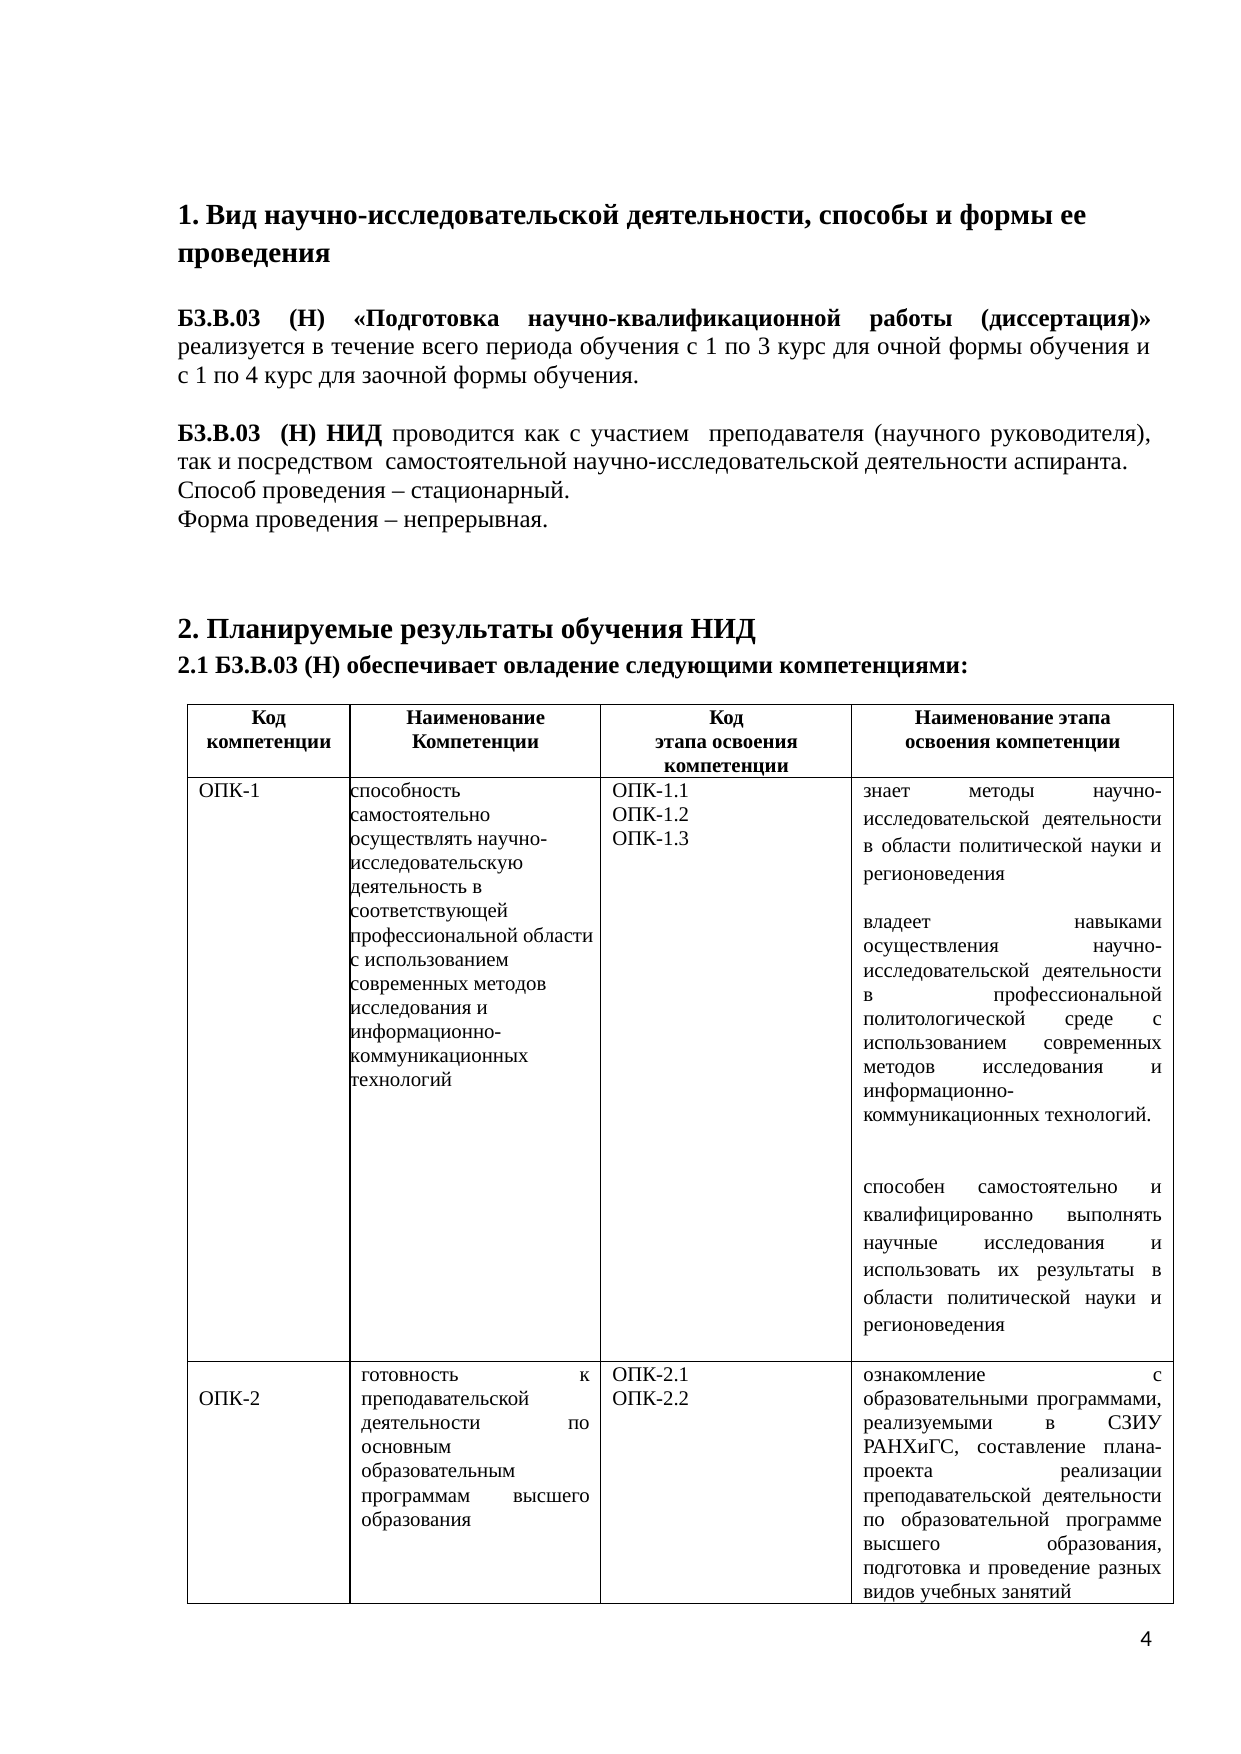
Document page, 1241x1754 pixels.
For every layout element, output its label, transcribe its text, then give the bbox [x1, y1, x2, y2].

table_cell знает методы научно-исследовательской деятельности в области политической науки и регионоведения владеет навыками осуществления научно-исследовательской деятельности в профессиональной политологической среде с использованием современных методов исследования и информационно-коммуникационных технологий. способен самостоятельно и квалифицированно выполнять научные исследования и использовать их результаты в области политической науки и регионоведения [852, 778, 1173, 1361]
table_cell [351, 1362, 600, 1603]
table_cell ОПК-2 [188, 1362, 349, 1603]
text 2.1 Б3.В.03 (Н) обеспечивает овладение следующими компетенциями: [177, 650, 1152, 679]
subtitle 1. Вид научно-исследовательской деятельности, способы и формы ее проведения [177, 197, 1152, 269]
text Способ проведения – стационарный. [177, 475, 1152, 504]
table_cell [852, 1362, 1173, 1603]
table_cell ОПК-1 [188, 778, 349, 1361]
text Б3.В.03 (Н) НИД проводится как с участием преподавателя (научного руководителя), так и посредством самостоятельной научно-исследовательской деятельности аспиранта. [177, 418, 1152, 475]
table_header Наименование Компетенции [351, 705, 600, 777]
subtitle 2. Планируемые результаты обучения НИД [177, 611, 1152, 645]
text Форма проведения – непрерывная. [177, 504, 1152, 533]
table_cell способность самостоятельно осуществлять научно-исследовательскую деятельность в соответствующей профессиональной области с использованием современных методов исследования и информационно-коммуникационных технологий [351, 778, 600, 1361]
table_header Код компетенции [188, 705, 349, 777]
table_header Код этапа освоения компетенции [601, 705, 851, 777]
text Б3.В.03 (Н) «Подготовка научно-квалификационной работы (диссертация)» реализуется в течение всего периода обучения с 1 по 3 курс для очной формы обучения и с 1 по 4 курс для заочной формы обучения. [177, 303, 1152, 389]
table_cell ОПК-1.1 ОПК-1.2 ОПК-1.3 [601, 778, 851, 1361]
table_cell ОПК-2.1 ОПК-2.2 [601, 1362, 851, 1603]
table_header Наименование этапа освоения компетенции [852, 705, 1173, 777]
